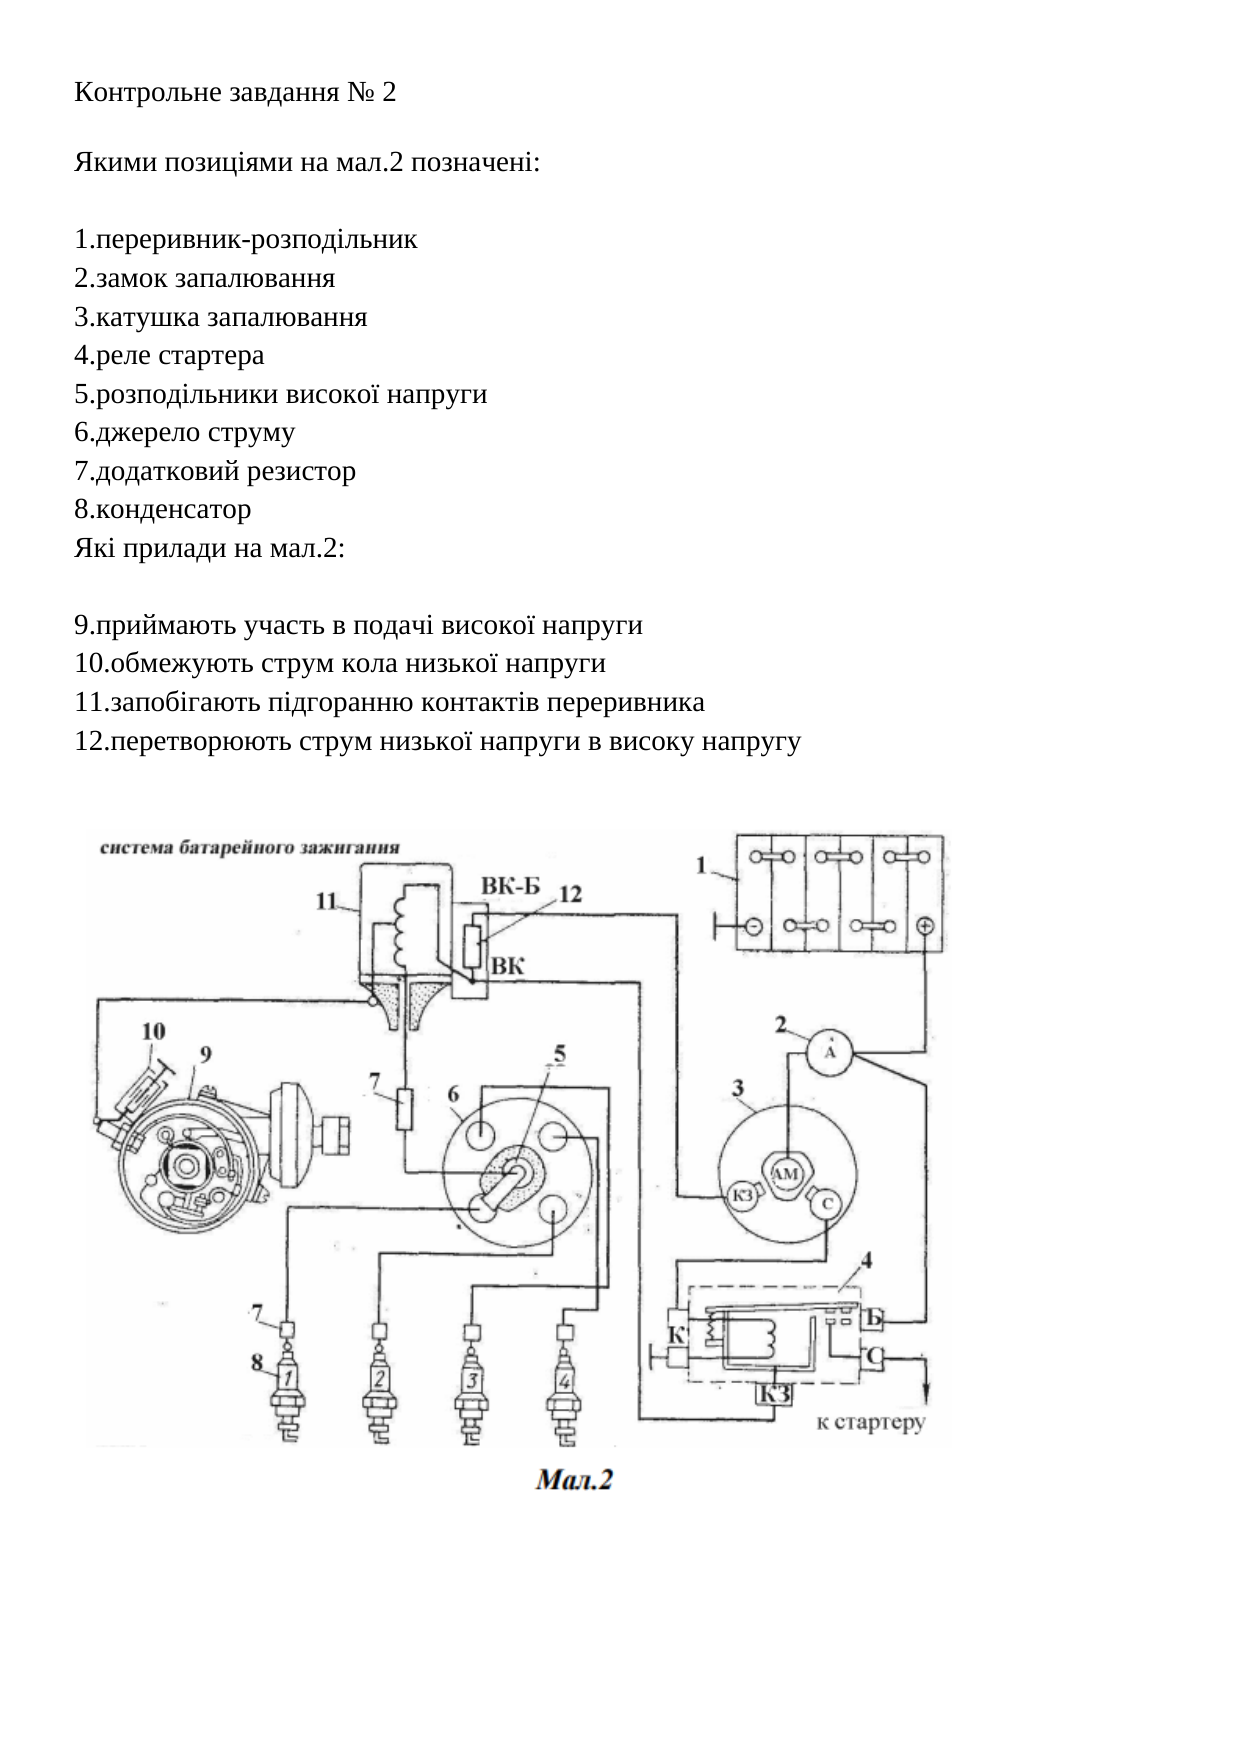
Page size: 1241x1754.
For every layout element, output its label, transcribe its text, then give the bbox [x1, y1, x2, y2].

list 3.катушка запалювання [74, 299, 1181, 332]
list 8.конденсатор [74, 491, 1181, 525]
list Які прилади на мал.2: [74, 530, 1181, 563]
list 6.джерело струму [74, 414, 1181, 448]
list 2.замок запалювання [74, 260, 1181, 294]
list 7.додатковий резистор [74, 453, 1181, 486]
list 11.запобігають підгоранню контактів переривника [74, 684, 1181, 718]
list 12.перетворюють струм низької напруги в високу напругу [74, 723, 1181, 756]
list Контрольне завдання № 2 [74, 74, 1181, 107]
list 9.приймають участь в подачі високої напруги [74, 607, 1181, 641]
list 10.обмежують струм кола низької напруги [74, 646, 1181, 679]
list 1.переривник-розподільник [74, 222, 1181, 255]
picture [73, 799, 987, 1502]
list Якими позиціями на мал.2 позначені: [74, 144, 1181, 178]
list 5.розподільники високої напруги [74, 376, 1181, 409]
list 4.реле стартера [74, 337, 1181, 371]
